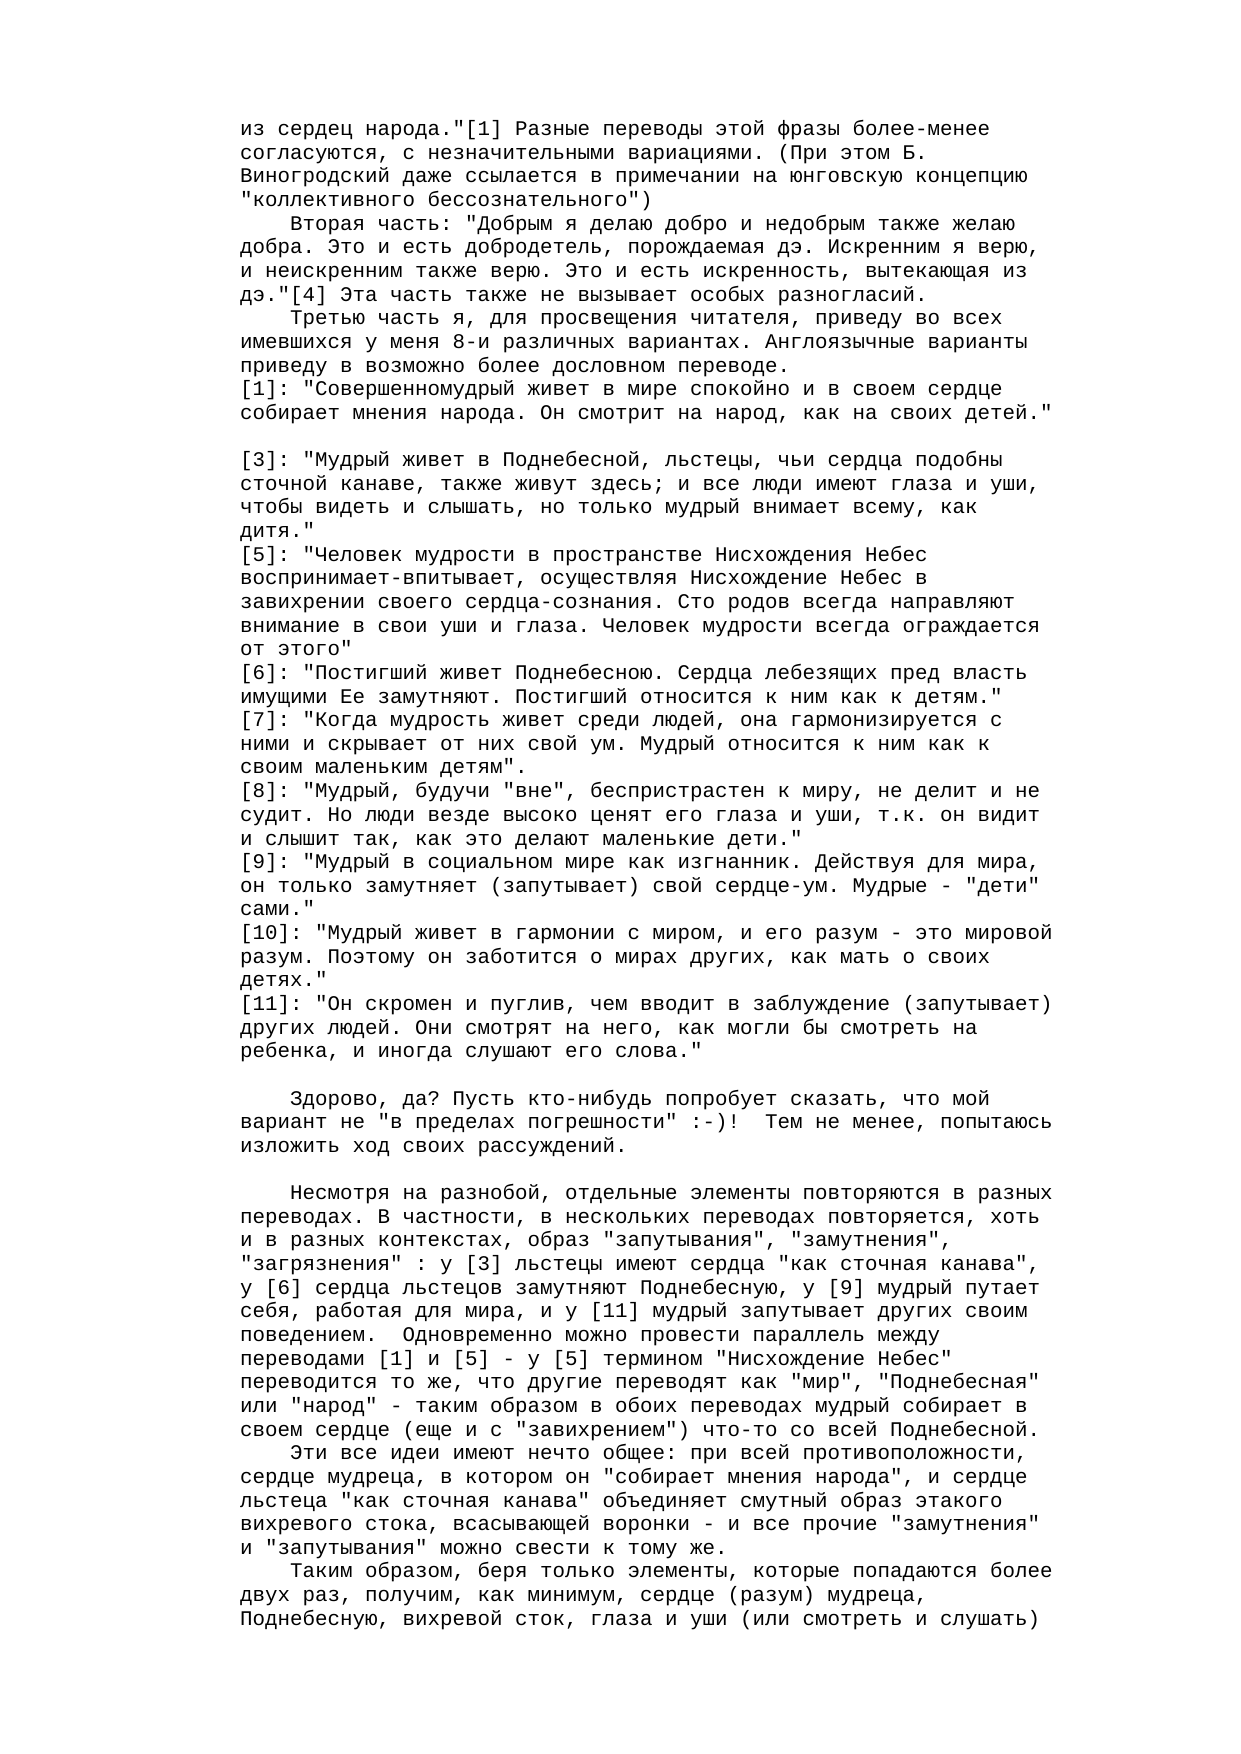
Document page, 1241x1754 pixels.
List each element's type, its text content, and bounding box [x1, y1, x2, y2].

text детях." [177, 969, 1152, 993]
text [3]: "Мудрый живет в Поднебесной, льстецы, чьи сердца подобны [177, 449, 1152, 473]
text [7]: "Когда мудрость живет среди людей, она гармонизируется с [177, 709, 1152, 733]
text добра. Это и есть добродетель, порождаемая дэ. Искренним я верю, [177, 236, 1152, 260]
text дитя." [177, 520, 1152, 544]
text собирает мнения народа. Он смотрит на народ, как на своих детей." [177, 402, 1152, 426]
text [8]: "Мудрый, будучи "вне", беспристрастен к миру, не делит и не [177, 780, 1152, 804]
text изложить ход своих рассуждений. [177, 1135, 1152, 1158]
text Виногродский даже ссылается в примечании на юнговскую концепцию [177, 165, 1152, 189]
text или "народ" - таким образом в обоих переводах мудрый собирает в [177, 1395, 1152, 1419]
text сердце мудреца, в котором он "собирает мнения народа", и сердце [177, 1466, 1152, 1489]
text Здорово, да? Пусть кто-нибудь попробует сказать, что мой [177, 1088, 1152, 1111]
text переводами [1] и [5] - у [5] термином "Нисхождение Небес" [177, 1348, 1152, 1371]
text согласуются, с незначительными вариациями. (При этом Б. [177, 142, 1152, 165]
text от этого" [177, 638, 1152, 662]
text своем сердце (еще и с "завихрением") что-то со всей Поднебесной. [177, 1419, 1152, 1442]
text приведу в возможно более дословном переводе. [177, 354, 1152, 378]
text и слышит так, как это делают маленькие дети." [177, 827, 1152, 851]
text внимание в свои уши и глаза. Человек мудрости всегда ограждается [177, 615, 1152, 638]
text Поднебесную, вихревой сток, глаза и уши (или смотреть и слушать) [177, 1608, 1152, 1631]
text воспринимает-впитывает, осуществляя Нисхождение Небес в [177, 567, 1152, 591]
text и "запутывания" можно свести к тому же. [177, 1537, 1152, 1561]
text "загрязнения" : у [3] льстецы имеют сердца "как сточная канава", [177, 1253, 1152, 1277]
text и в разных контекстах, образ "запутывания", "замутнения", [177, 1229, 1152, 1253]
text завихрении своего сердца-сознания. Сто родов всегда направляют [177, 591, 1152, 615]
text [10]: "Мудрый живет в гармонии с миром, и его разум - это мировой [177, 922, 1152, 946]
text разум. Поэтому он заботится о мирах других, как мать о своих [177, 946, 1152, 969]
text ними и скрывает от них свой ум. Мудрый относится к ним как к [177, 733, 1152, 757]
text вариант не "в пределах погрешности" :-)! Тем не менее, попытаюсь [177, 1111, 1152, 1135]
text поведением. Одновременно можно провести параллель между [177, 1324, 1152, 1348]
text [6]: "Постигший живет Поднебесною. Сердца лебезящих пред власть [177, 662, 1152, 686]
text Третью часть я, для просвещения читателя, приведу во всех [177, 307, 1152, 331]
text и неискренним также верю. Это и есть искренность, вытекающая из [177, 260, 1152, 284]
text [11]: "Он скромен и пуглив, чем вводит в заблуждение (запутывает) [177, 993, 1152, 1017]
text Таким образом, беря только элементы, которые попадаются более [177, 1561, 1152, 1584]
text имущими Ее замутняют. Постигший относится к ним как к детям." [177, 686, 1152, 709]
text чтобы видеть и слышать, но только мудрый внимает всему, как [177, 496, 1152, 520]
text [1]: "Совершенномудрый живет в мире спокойно и в своем сердце [177, 378, 1152, 402]
text "коллективного бессознательного") [177, 189, 1152, 213]
text судит. Но люди везде высоко ценят его глаза и уши, т.к. он видит [177, 804, 1152, 827]
text сточной канаве, также живут здесь; и все люди имеют глаза и уши, [177, 473, 1152, 496]
text сами." [177, 898, 1152, 922]
text из сердец народа."[1] Разные переводы этой фразы более-менее [177, 118, 1152, 142]
text своим маленьким детям". [177, 757, 1152, 780]
text переводится то же, что другие переводят как "мир", "Поднебесная" [177, 1371, 1152, 1395]
text других людей. Они смотрят на него, как могли бы смотреть на [177, 1017, 1152, 1040]
text Несмотря на разнобой, отдельные элементы повторяются в разных [177, 1182, 1152, 1206]
text Эти все идеи имеют нечто общее: при всей противоположности, [177, 1442, 1152, 1466]
text [9]: "Мудрый в социальном мире как изгнанник. Действуя для мира, [177, 851, 1152, 875]
text Вторая часть: "Добрым я делаю добро и недобрым также желаю [177, 213, 1152, 236]
text себя, работая для мира, и у [11] мудрый запутывает других своим [177, 1300, 1152, 1324]
text вихревого стока, всасывающей воронки - и все прочие "замутнения" [177, 1513, 1152, 1537]
text он только замутняет (запутывает) свой сердце-ум. Мудрые - "дети" [177, 875, 1152, 898]
text имевшихся у меня 8-и различных вариантах. Англоязычные варианты [177, 331, 1152, 354]
text льстеца "как сточная канава" объединяет смутный образ этакого [177, 1489, 1152, 1513]
text двух раз, получим, как минимум, сердце (разум) мудреца, [177, 1584, 1152, 1608]
text ребенка, и иногда слушают его слова." [177, 1040, 1152, 1064]
text у [6] сердца льстецов замутняют Поднебесную, у [9] мудрый путает [177, 1277, 1152, 1300]
text [5]: "Человек мудрости в пространстве Нисхождения Небес [177, 544, 1152, 567]
text переводах. В частности, в нескольких переводах повторяется, хоть [177, 1206, 1152, 1229]
text дэ."[4] Эта часть также не вызывает особых разногласий. [177, 284, 1152, 307]
